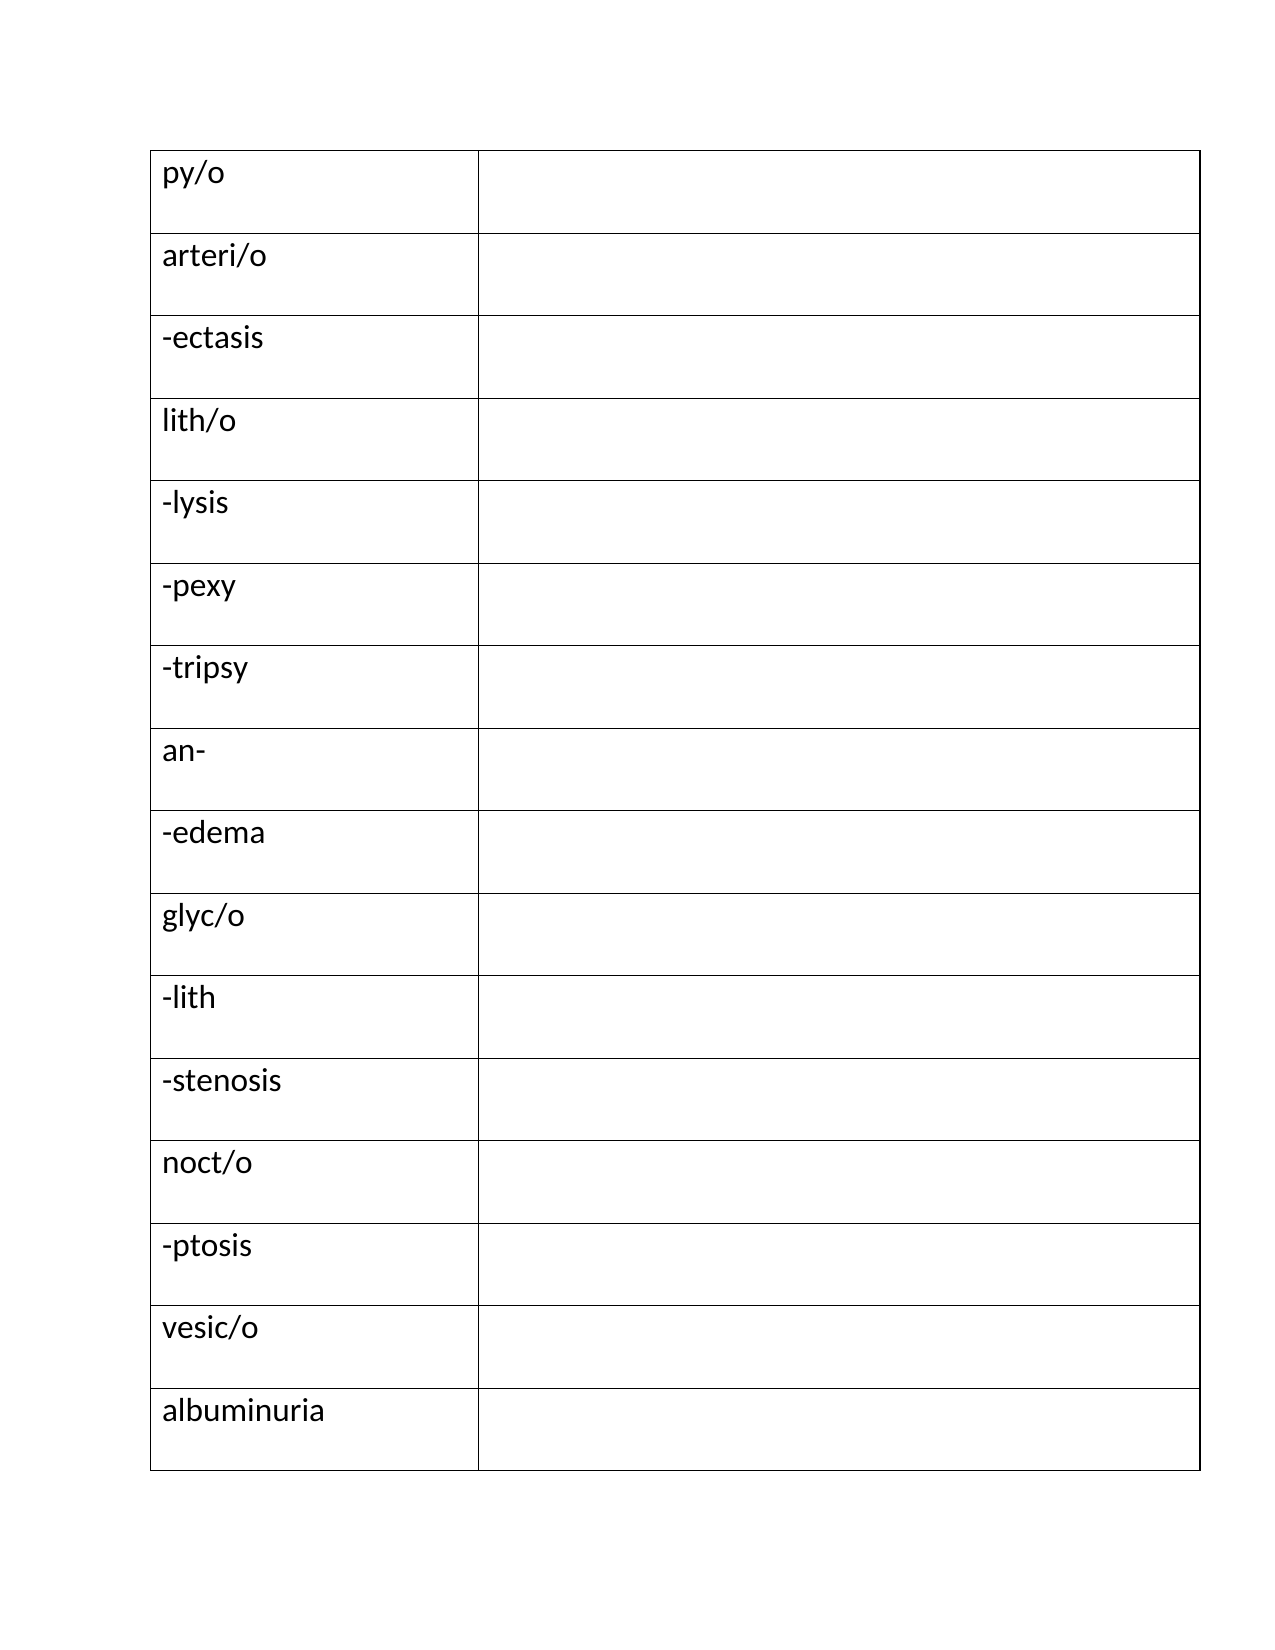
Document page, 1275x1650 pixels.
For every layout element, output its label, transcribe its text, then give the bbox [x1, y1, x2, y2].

table_cell [479, 894, 1199, 975]
table_cell [479, 316, 1199, 397]
table_cell [479, 646, 1199, 727]
table_cell [479, 1224, 1199, 1305]
table_cell [479, 976, 1199, 1057]
table_cell [479, 1059, 1199, 1140]
table_cell albuminuria [151, 1389, 478, 1470]
table_cell -ptosis [151, 1224, 478, 1305]
table_cell py/o [151, 151, 478, 232]
table_cell -ectasis [151, 316, 478, 397]
table_cell [479, 1306, 1199, 1387]
table_cell an- [151, 729, 478, 810]
table_cell -stenosis [151, 1059, 478, 1140]
table_cell -tripsy [151, 646, 478, 727]
table_cell [479, 564, 1199, 645]
table_cell -pexy [151, 564, 478, 645]
table_cell [479, 729, 1199, 810]
table_cell glyc/o [151, 894, 478, 975]
table_cell [479, 151, 1199, 232]
table_cell [479, 1141, 1199, 1222]
table_cell [479, 1389, 1199, 1470]
table_cell [479, 811, 1199, 892]
table_cell [479, 234, 1199, 315]
table_cell lith/o [151, 399, 478, 480]
table_cell -edema [151, 811, 478, 892]
table_cell [479, 481, 1199, 562]
table_cell noct/o [151, 1141, 478, 1222]
table_cell vesic/o [151, 1306, 478, 1387]
table_cell -lith [151, 976, 478, 1057]
table_cell [479, 399, 1199, 480]
table_cell arteri/o [151, 234, 478, 315]
table_cell -lysis [151, 481, 478, 562]
